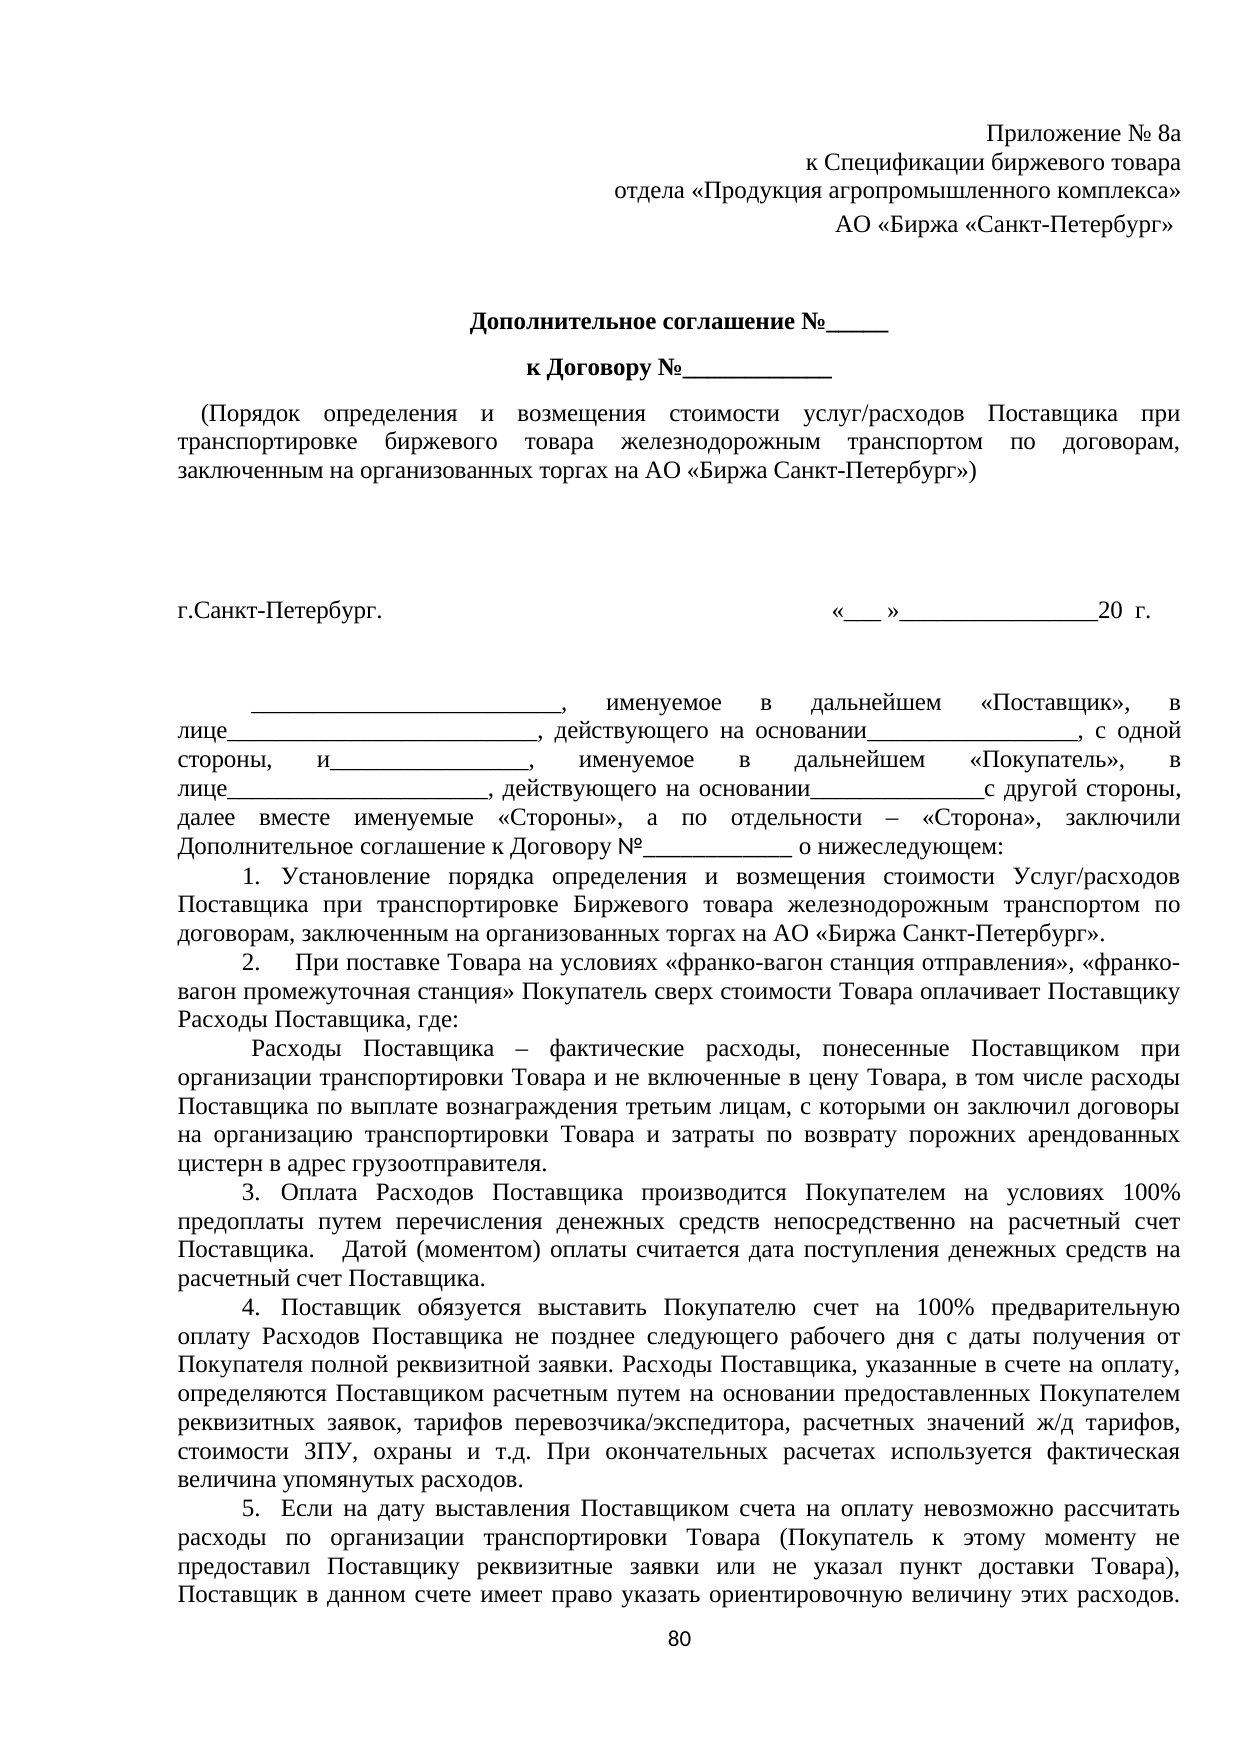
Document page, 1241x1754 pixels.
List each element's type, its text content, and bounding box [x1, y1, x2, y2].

list Установление порядка определения и возмещения стоимости Услуг/расходов Поставщика при транспортировке Биржевого товара железнодорожным транспортом по договорам, заключенным на организованных торгах на АО «Биржа Санкт-Петербург». [177, 861, 1181, 947]
list При поставке Товара на условиях «франко-вагон станция отправления», «франко- вагон промежуточная станция» Покупатель сверх стоимости Товара оплачивает Поставщику Расходы Поставщика, где: [177, 947, 1181, 1033]
text г.Санкт-Петербург. «___ »________________20 г. [177, 596, 1181, 624]
list Поставщик обязуется выставить Покупателю счет на 100% предварительную оплату Расходов Поставщика не позднее следующего рабочего дня с даты получения от Покупателя полной реквизитной заявки. Расходы Поставщика, указанные в счете на оплату, определяются Поставщиком расчетным путем на основании предоставленных Покупателем реквизитных заявок, тарифов перевозчика/экспедитора, расчетных значений ж/д тарифов, стоимости ЗПУ, охраны и т.д. При окончательных расчетах используется фактическая величина упомянутых расходов. [177, 1292, 1181, 1493]
text отдела «Продукция агропромышленного комплекса» [177, 176, 1181, 204]
text АО «Биржа «Санкт-Петербург» [629, 209, 1174, 238]
list Оплата Расходов Поставщика производится Покупателем на условиях 100% предоплаты путем перечисления денежных средств непосредственно на расчетный счет Поставщика. Датой (моментом) оплаты считается дата поступления денежных средств на расчетный счет Поставщика. [177, 1177, 1181, 1292]
text Дополнительное соглашение №_____ [177, 306, 1180, 334]
text Приложение № 8а [103, 118, 1181, 147]
text Расходы Поставщика – фактические расходы, понесенные Поставщиком при организации транспортировки Товара и не включенные в цену Товара, в том числе расходы Поставщика по выплате вознаграждения третьим лицам, с которыми он заключил договоры на организацию транспортировки Товара и затраты по возврату порожних арендованных цистерн в адрес грузоотправителя. [177, 1033, 1181, 1177]
text к Договору №____________ [177, 352, 1180, 380]
text (Порядок определения и возмещения стоимости услуг/расходов Поставщика при транспортировке биржевого товара железнодорожным транспортом по договорам, заключенным на организованных торгах на АО «Биржа Санкт-Петербург») [177, 398, 1180, 484]
text _________________________, именуемое в дальнейшем «Поставщик», в лице_________________________, действующего на основании_________________, с одной стороны, и________________, именуемое в дальнейшем «Покупатель», в лице_____________________, действующего на основании______________с другой стороны, далее вместе именуемые «Стороны», а по отдельности – «Сторона», заключили Дополнительное соглашение к Договору №____________ о нижеследующем: [177, 687, 1181, 861]
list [177, 1493, 1181, 1608]
text к Спецификации биржевого товара [177, 147, 1181, 176]
